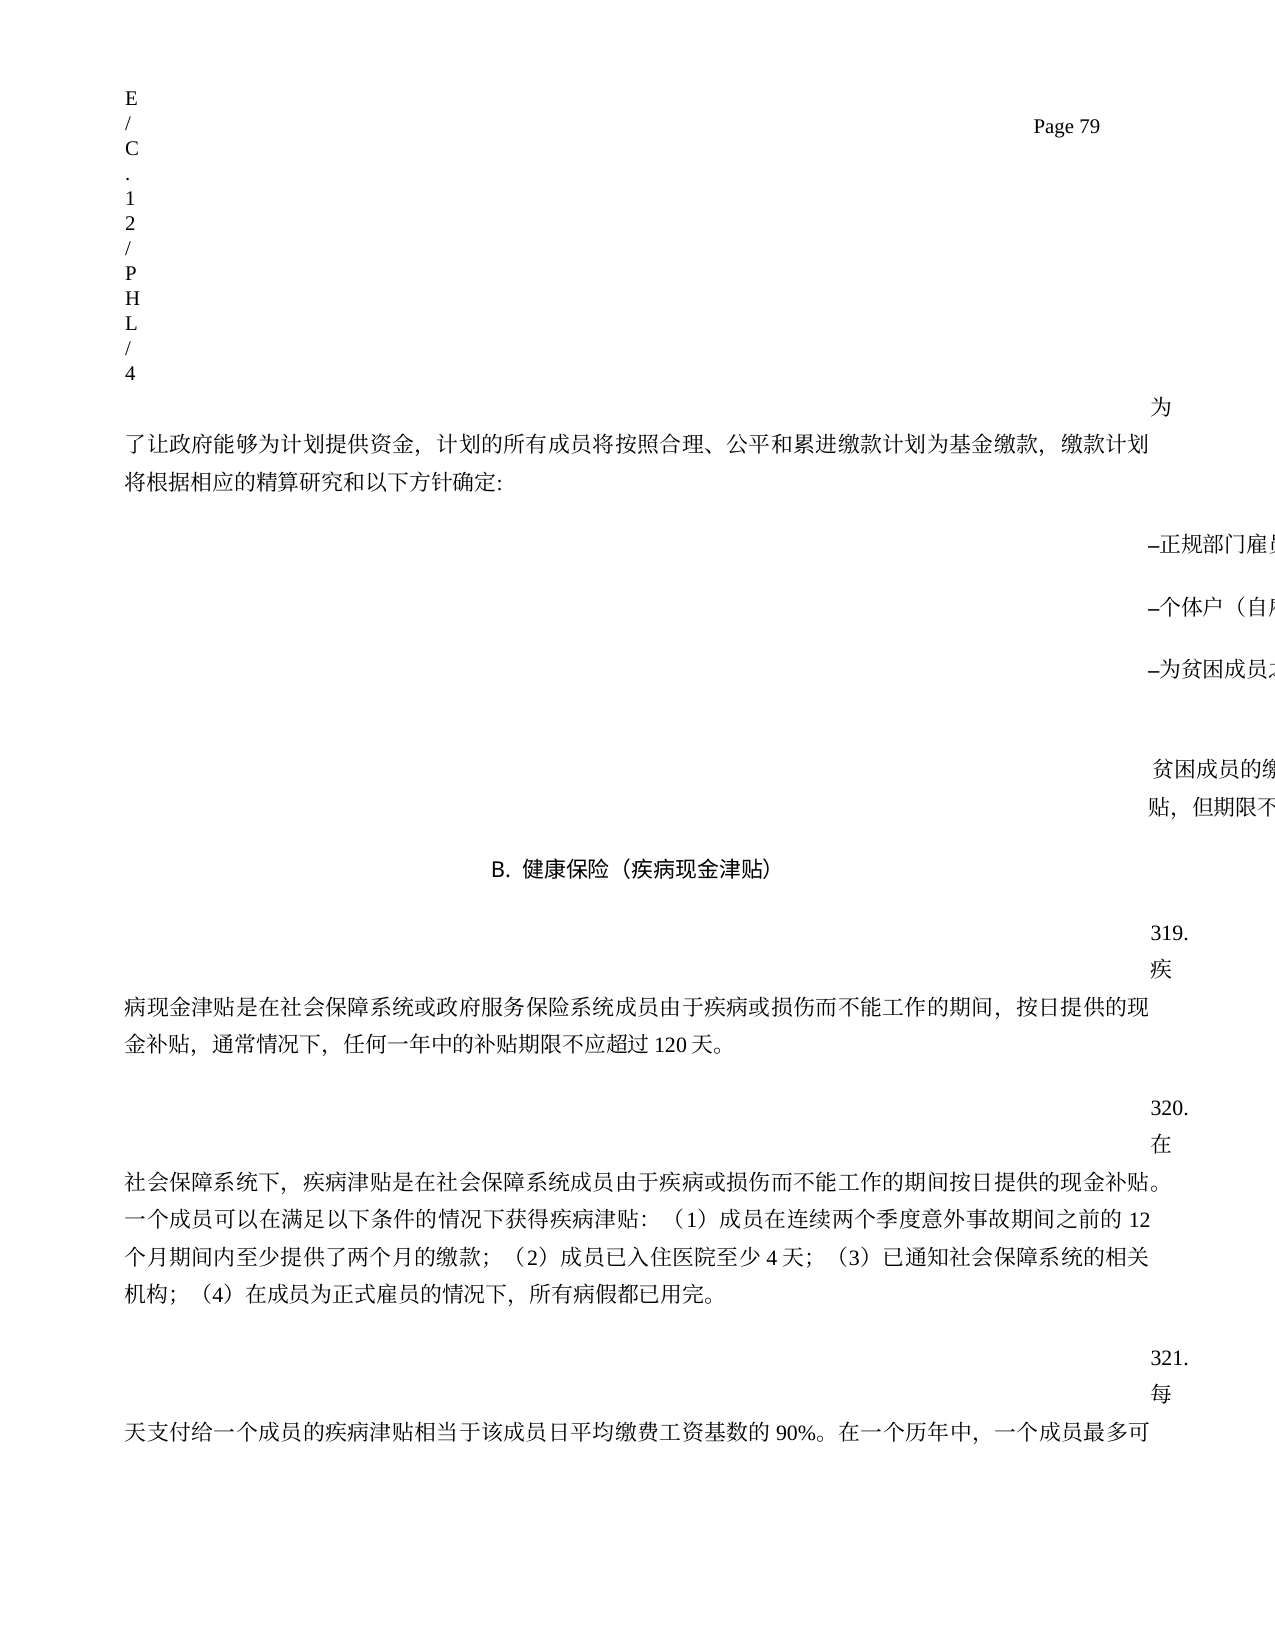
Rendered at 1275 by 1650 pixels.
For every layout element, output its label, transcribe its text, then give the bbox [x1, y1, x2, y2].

list –为贫困成员之利益而确定的缴款不应超过受雇成员的最低缴款水平。 [1148, 648, 1275, 685]
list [124, 1335, 1150, 1448]
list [124, 385, 1150, 498]
list 在社会保障系统下，疾病津贴是在社会保障系统成员由于疾病或损伤而不能工作的期间按日提供的现金补贴。一个成员可以在满足以下条件的情况下获得疾病津贴：（1）成员在连续两个季度意外事故期间之前的12个月期间内至少提供了两个月的缴款；（2）成员已入住医院至少4天；（3）已通知社会保障系统的相关机构；（4）在成员为正式雇员的情况下，所有病假都已用完。 [124, 1085, 1150, 1310]
list 疾病现金津贴是在社会保障系统或政府服务保险系统成员由于疾病或损伤而不能工作的期间，按日提供的现金补贴，通常情况下，任何一年中的补贴期限不应超过120天。 [124, 910, 1150, 1060]
text B. 健康保险（疾病现金津贴） [124, 848, 1150, 885]
